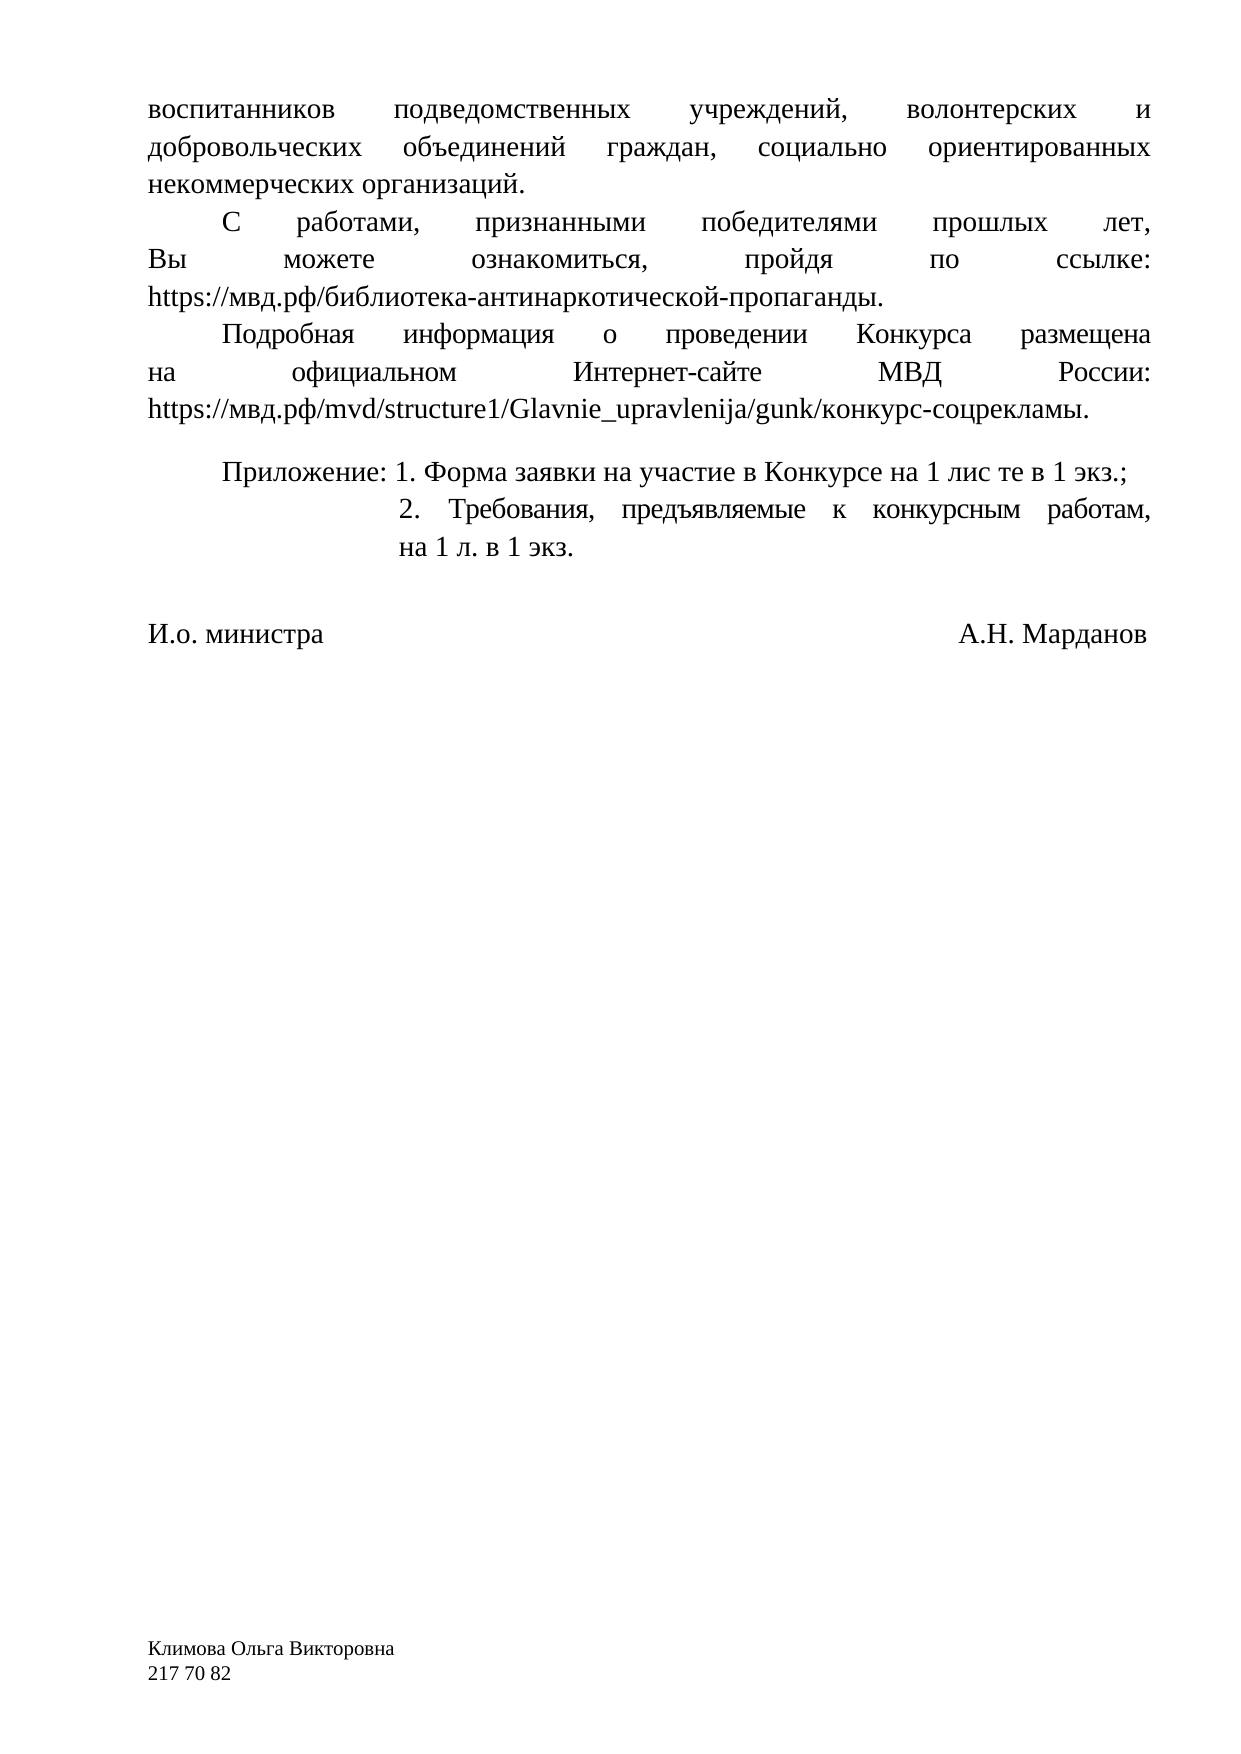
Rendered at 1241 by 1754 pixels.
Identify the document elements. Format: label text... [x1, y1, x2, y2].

text Приложение: 1. Форма заявки на участие в Конкурсе на 1 лис те в 1 экз.; [148, 451, 1152, 489]
text И.о. министра А.Н. Марданов [148, 614, 1152, 651]
text С работами, признанными победителями прошлых лет, Вы можете ознакомиться, пройдя по ссылке: https://мвд.рф/библиотека-антинаркотической-пропаганды. [148, 201, 1152, 314]
text 2. Требования, предъявляемые к конкурсным работам, на 1 л. в 1 экз. [399, 489, 1152, 564]
text Подробная информация о проведении Конкурса размещена на официальном Интернет-сайте МВД России: https://мвд.рф/mvd/structure1/Glavnie_upravlenija/gunk/конкурс-соцрекламы. [148, 314, 1152, 426]
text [148, 89, 1152, 201]
